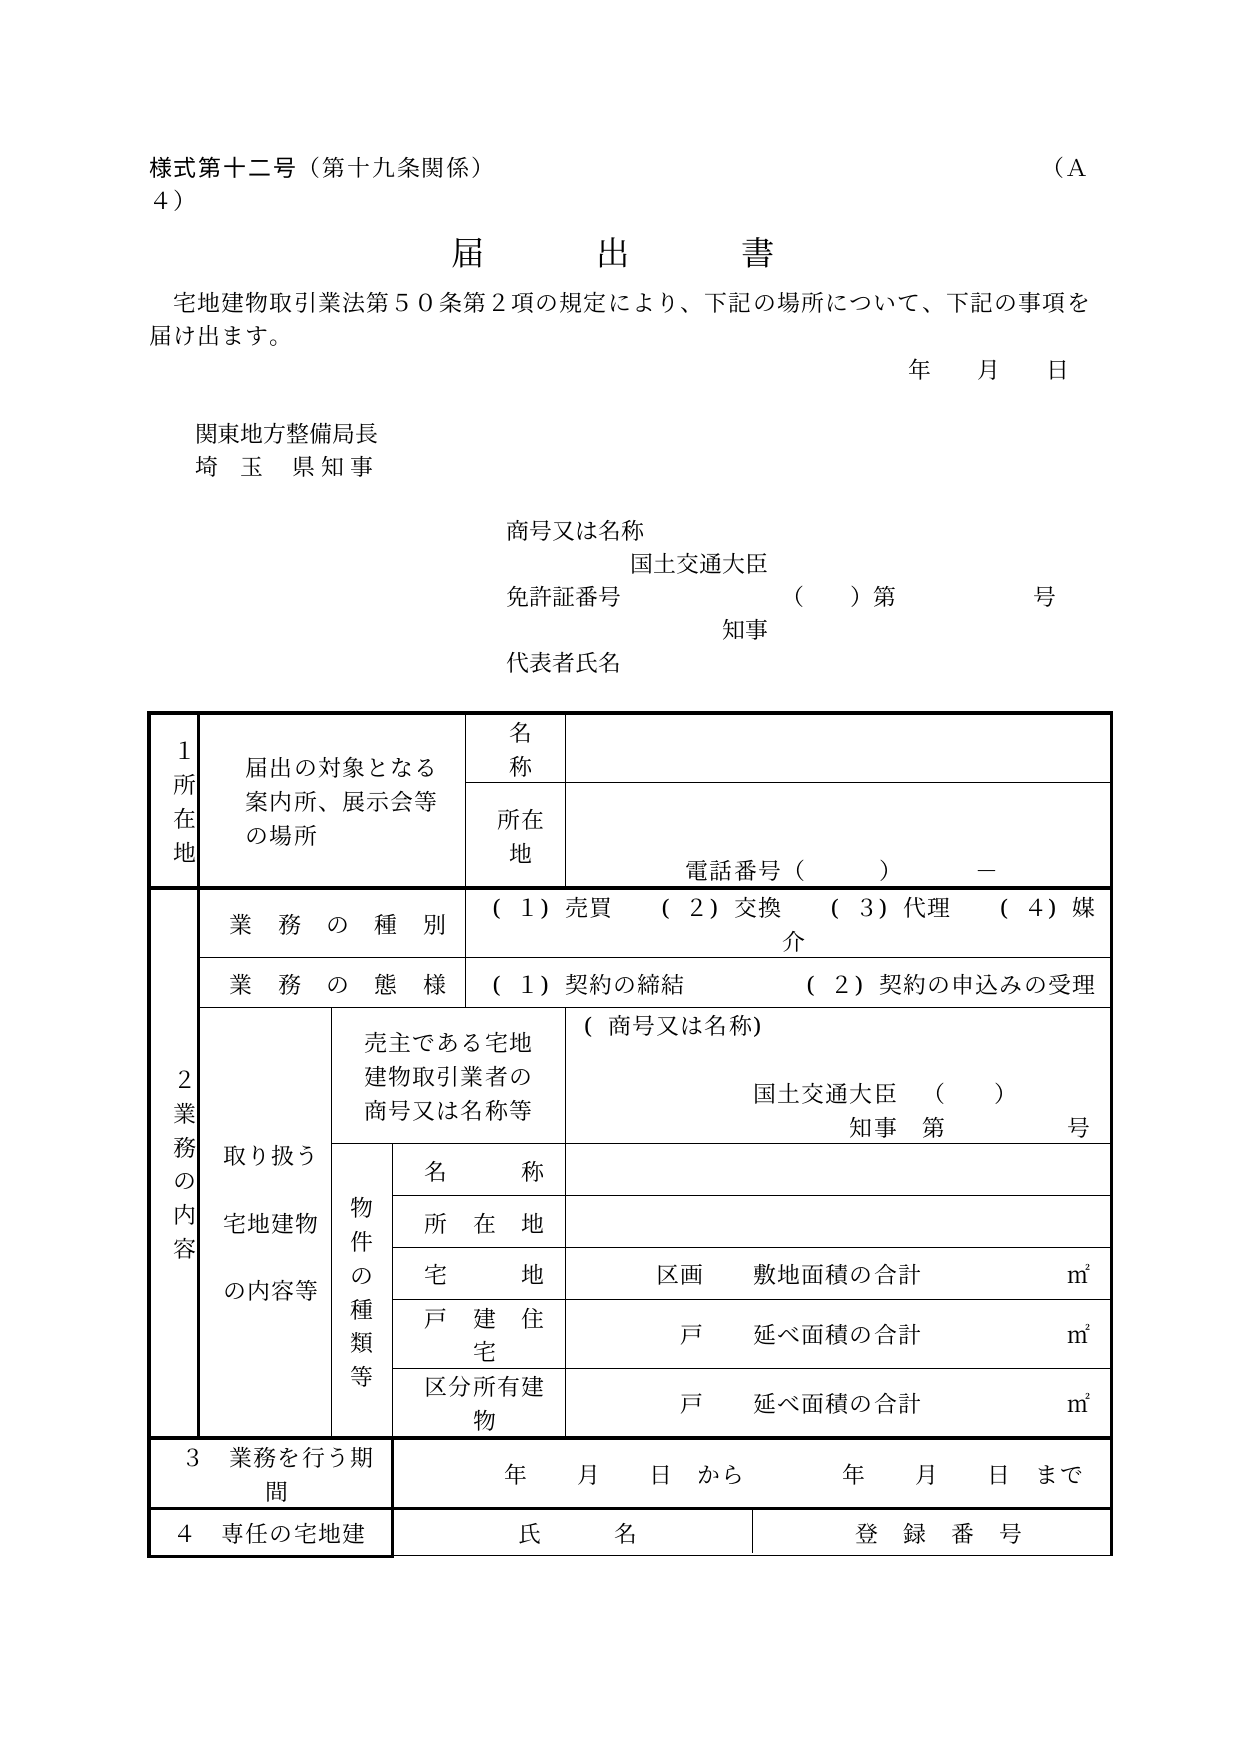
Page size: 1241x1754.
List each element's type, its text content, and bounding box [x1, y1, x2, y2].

text 宅地建物取引業法第５０条第２項の規定により、下記の場所について、下記の事項を届け出ます。 [149, 284, 1091, 352]
text 国土交通大臣 [149, 546, 1091, 579]
table_cell 氏 名 [394, 1510, 752, 1555]
table_header [566, 715, 1110, 782]
table_cell 取り扱う 宅地建物 の内容等 [200, 1008, 331, 1436]
table_cell 所 在 地 [393, 1196, 565, 1247]
text 年 月 日 [149, 352, 1069, 385]
table_header １ 所 在 地 [151, 715, 197, 886]
table_cell 年 月 日 から 年 月 日 まで [394, 1440, 1110, 1507]
table_cell [566, 1144, 1110, 1195]
table_cell 物 件 の 種 類 等 [332, 1144, 392, 1436]
table_cell 名 称 [393, 1144, 565, 1195]
text 知事 [149, 612, 1091, 645]
table_cell (１) 売買 (２) 交換 (３) 代理 (４) 媒介 [466, 890, 1110, 957]
text 代表者氏名 [149, 645, 1091, 678]
text 関東地方整備局長 [149, 416, 1091, 449]
table_header 名 称 [466, 715, 565, 782]
table_cell 区画 敷地面積の合計 ㎡ [566, 1248, 1110, 1299]
table_cell [566, 1196, 1110, 1247]
text 様式第十二号（第十九条関係） （Ａ４） [149, 149, 1091, 217]
table_cell 登 録 番 号 [752, 1510, 1110, 1555]
table_cell 区分所有建物 [393, 1369, 565, 1436]
table_cell 戸 延べ面積の合計 ㎡ [566, 1369, 1110, 1436]
table_cell 宅 地 [393, 1248, 565, 1299]
table_header 届出の対象となる 案内所、展示会等 の場所 [200, 715, 465, 886]
table_cell ３ 業務を行う期間 [151, 1440, 391, 1507]
table_cell 業 務 の 種 別 [200, 890, 465, 957]
table_cell (商号又は名称) 国土交通大臣 （ ） 知事 第 号 [566, 1008, 1110, 1143]
table_cell (１) 契約の締結 (２) 契約の申込みの受理 [466, 958, 1110, 1007]
table_cell 電話番号（ ） － [566, 783, 1110, 886]
text 免許証番号 （ ）第 号 [149, 579, 1091, 612]
table_cell 戸 建 住 宅 [393, 1300, 565, 1368]
table_cell ２ 業 務 の 内 容 [151, 890, 197, 1436]
table_cell 売主である宅地 建物取引業者の 商号又は名称等 [332, 1008, 565, 1143]
table_cell 所在地 [466, 783, 565, 886]
text 埼 玉 県 知 事 [149, 449, 1091, 482]
table_cell 戸 延べ面積の合計 ㎡ [566, 1300, 1110, 1368]
text 商号又は名称 [149, 513, 1091, 546]
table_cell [151, 1510, 391, 1555]
text 届 出 書 [149, 217, 1091, 284]
table_cell 業 務 の 態 様 [200, 958, 465, 1007]
